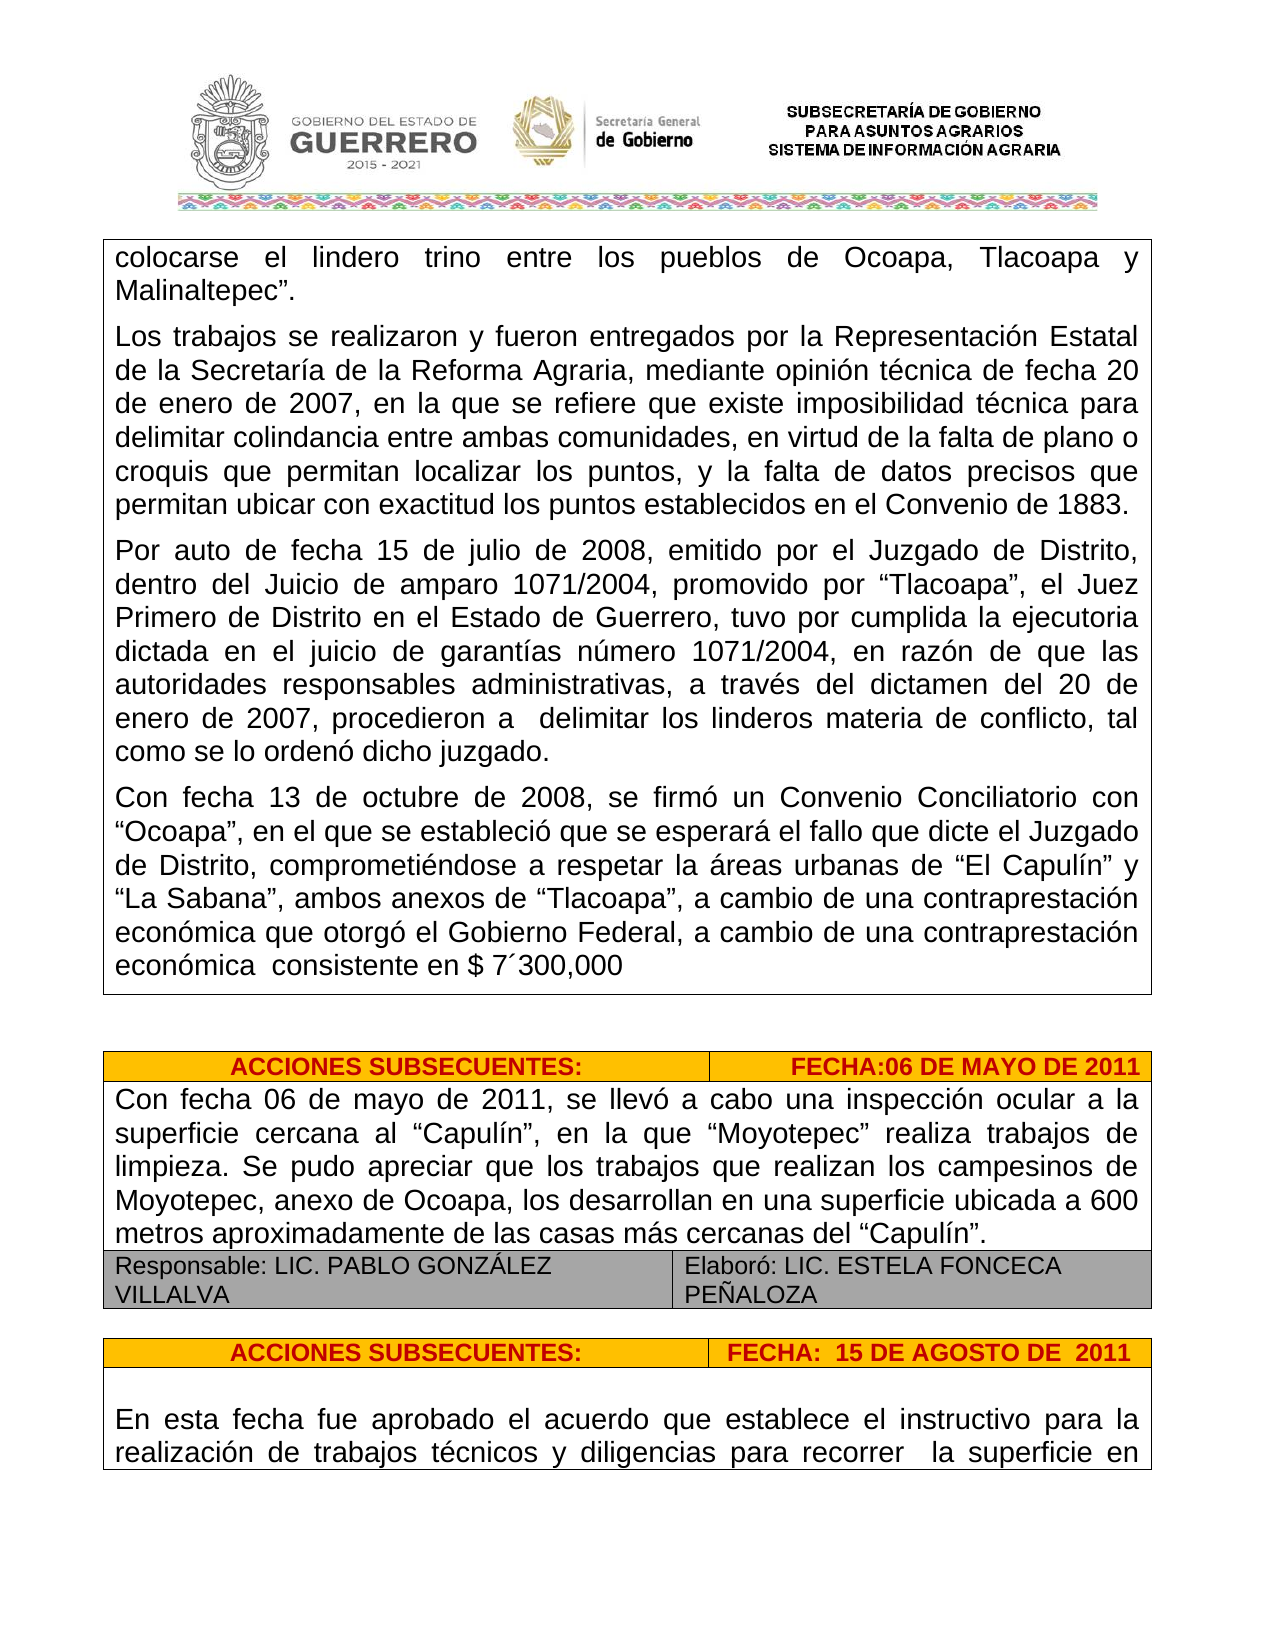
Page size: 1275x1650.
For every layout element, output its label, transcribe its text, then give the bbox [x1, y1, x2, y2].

table_cell Elaboró: LIC. ESTELA FONCECA PEÑALOZA [673, 1251, 1151, 1308]
table_cell Con fecha 06 de mayo de 2011, se llevó a cabo una inspección ocular a la superficie cercana al “Capulín”, en la que “Moyotepec” realiza trabajos de limpieza. Se pudo apreciar que los trabajos que realizan los campesinos de Moyotepec, anexo de Ocoapa, los desarrollan en una superficie ubicada a 600 metros aproximadamente de las casas más cercanas del “Capulín”. [104, 1082, 1151, 1250]
table_header FECHA:06 DE MAYO DE 2011 [710, 1052, 1151, 1081]
table_cell Responsable: LIC. PABLO GONZÁLEZ VILLALVA [104, 1251, 672, 1308]
picture [177, 73, 1098, 211]
table_header ACCIONES SUBSECUENTES: [104, 1339, 708, 1367]
table_header ACCIONES SUBSECUENTES: [104, 1052, 709, 1081]
table_header FECHA: 15 DE AGOSTO DE 2011 [709, 1339, 1151, 1367]
